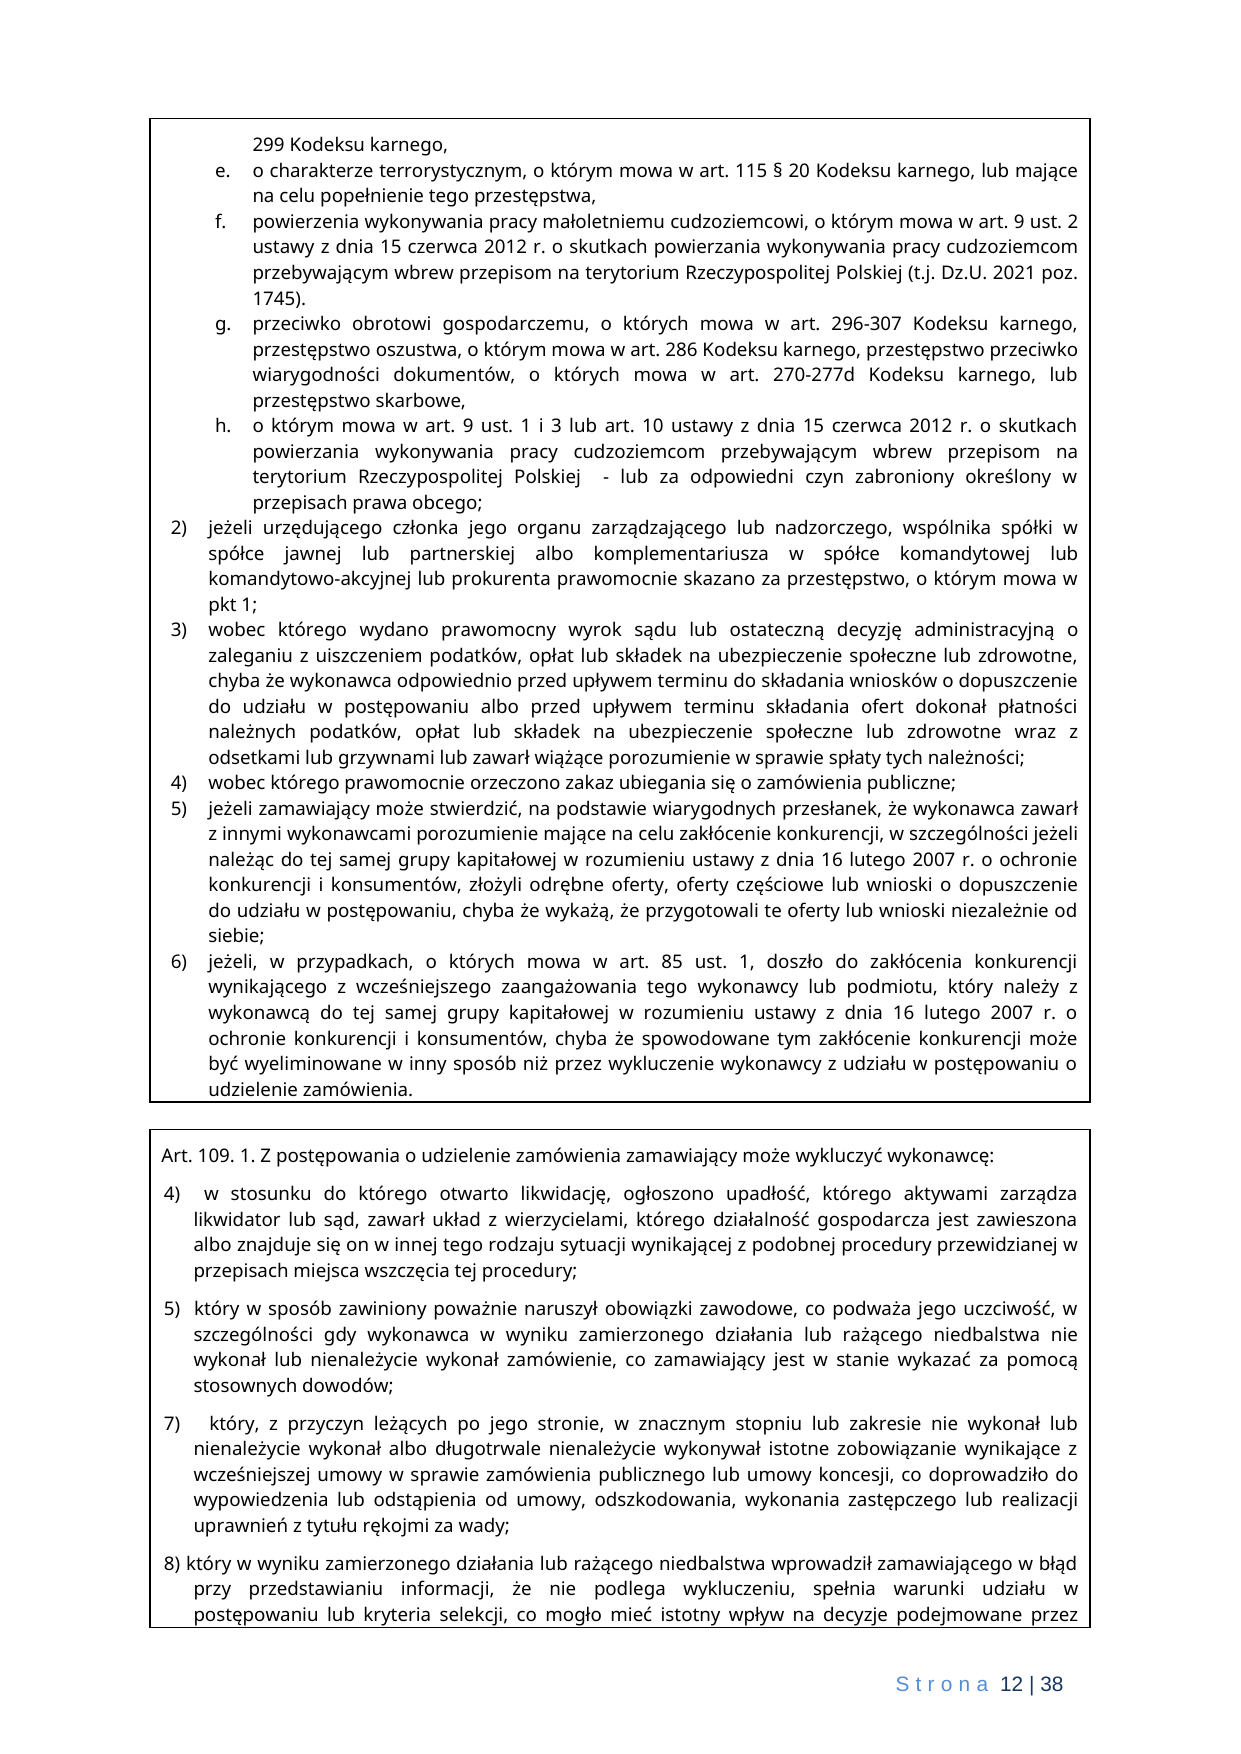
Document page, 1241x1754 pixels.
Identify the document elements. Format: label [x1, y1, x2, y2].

table_header [151, 1130, 1089, 1627]
table_header [151, 119, 1089, 1101]
